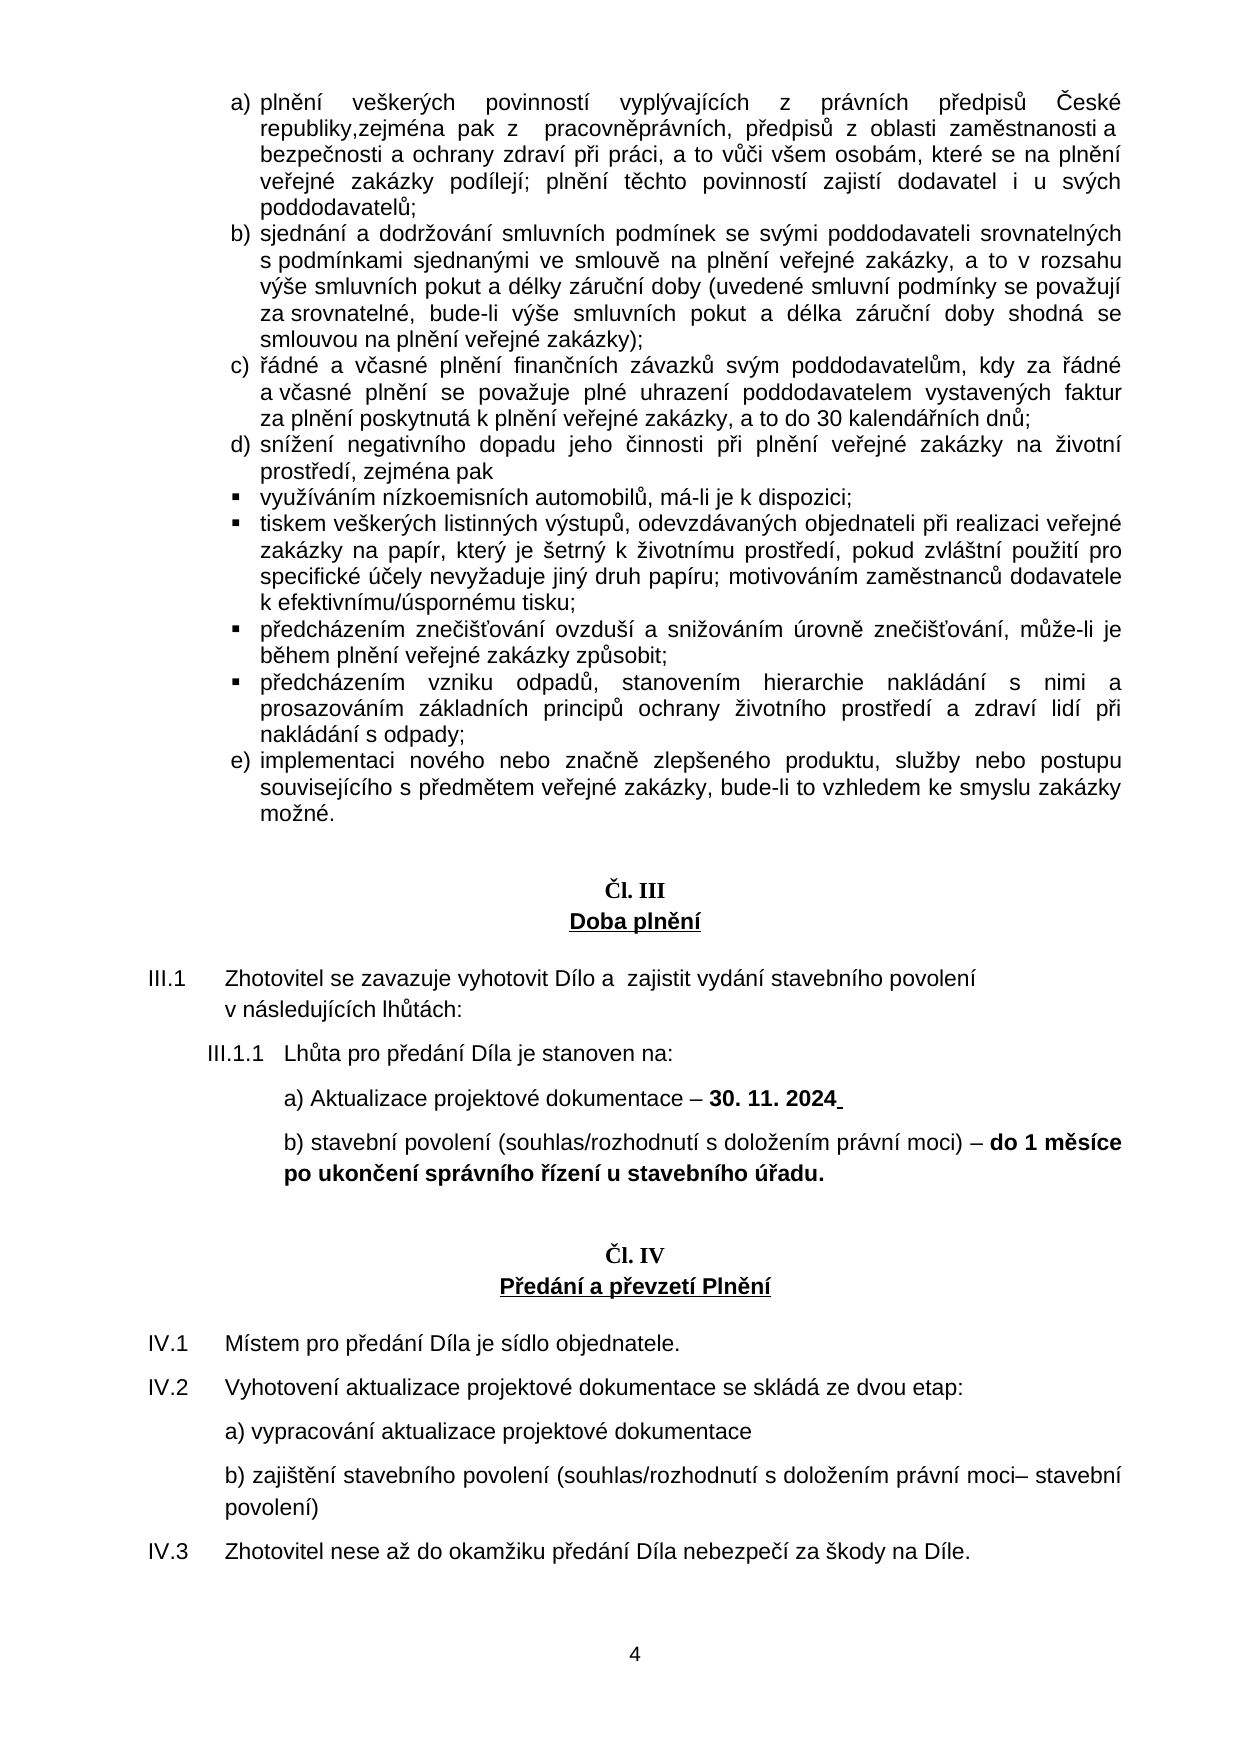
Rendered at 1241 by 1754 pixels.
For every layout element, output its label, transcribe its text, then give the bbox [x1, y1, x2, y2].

list Místem pro předání Díla je sídlo objednatele. [148, 1330, 1122, 1356]
list a) Aktualizace projektové dokumentace – 30. 11. 2024 [283, 1084, 1122, 1111]
list řádné a včasné plnění finančních závazků svým poddodavatelům, kdy za řádné a včasné plnění se považuje plné uhrazení poddodavatelem vystavených faktur za plnění poskytnutá k plnění veřejné zakázky, a to do 30 kalendářních dnů; [230, 352, 1122, 431]
list tiskem veškerých listinných výstupů, odevzdávaných objednateli při realizaci veřejné zakázky na papír, který je šetrný k životnímu prostředí, pokud zvláštní použití pro specifické účely nevyžaduje jiný druh papíru; motivováním zaměstnanců dodavatele k efektivnímu/úspornému tisku; [230, 510, 1122, 616]
list a) vypracování aktualizace projektové dokumentace [224, 1418, 1122, 1444]
list sjednání a dodržování smluvních podmínek se svými poddodavateli srovnatelných s podmínkami sjednanými ve smlouvě na plnění veřejné zakázky, a to v rozsahu výše smluvních pokut a délky záruční doby (uvedené smluvní podmínky se považují za srovnatelné, bude-li výše smluvních pokut a délka záruční doby shodná se smlouvou na plnění veřejné zakázky); [230, 220, 1122, 352]
list implementaci nového nebo značně zlepšeného produktu, služby nebo postupu souvisejícího s předmětem veřejné zakázky, bude-li to vzhledem ke smyslu zakázky možné. [230, 747, 1122, 827]
list Vyhotovení aktualizace projektové dokumentace se skládá ze dvou etap: [148, 1374, 1122, 1400]
list využíváním nízkoemisních automobilů, má-li je k dispozici; [230, 484, 1122, 510]
text Doba plnění [148, 877, 1122, 934]
list předcházením znečišťování ovzduší a snižováním úrovně znečišťování, může-li je během plnění veřejné zakázky způsobit; [230, 616, 1122, 668]
list plnění veškerých povinností vyplývajících z právních předpisů České republiky,zejména pak z pracovněprávních, předpisů z oblasti zaměstnanosti a [230, 89, 1122, 141]
list b) zajištění stavebního povolení (souhlas/rozhodnutí s doložením právní moci– stavební povolení) [224, 1462, 1122, 1520]
text Předání a převzetí Plnění [148, 1242, 1122, 1300]
list Zhotovitel se zavazuje vyhotovit Dílo a zajistit vydání stavebního povolení v následujících lhůtách: [148, 965, 1122, 1023]
list b) stavební povolení (souhlas/rozhodnutí s doložením právní moci) – do 1 měsíce po ukončení správního řízení u stavebního úřadu. [283, 1128, 1122, 1186]
list Zhotovitel nese až do okamžiku předání Díla nebezpečí za škody na Díle. [148, 1538, 1122, 1564]
list předcházením vzniku odpadů, stanovením hierarchie nakládání s nimi a prosazováním základních principů ochrany životního prostředí a zdraví lidí při nakládání s odpady; [230, 668, 1122, 747]
list bezpečnosti a ochrany zdraví při práci, a to vůči všem osobám, které se na plnění veřejné zakázky podílejí; plnění těchto povinností zajistí dodavatel i u svých poddodavatelů; [260, 141, 1122, 220]
list snížení negativního dopadu jeho činnosti při plnění veřejné zakázky na životní prostředí, zejména pak [230, 431, 1122, 484]
list Lhůta pro předání Díla je stanoven na: [207, 1040, 1122, 1067]
